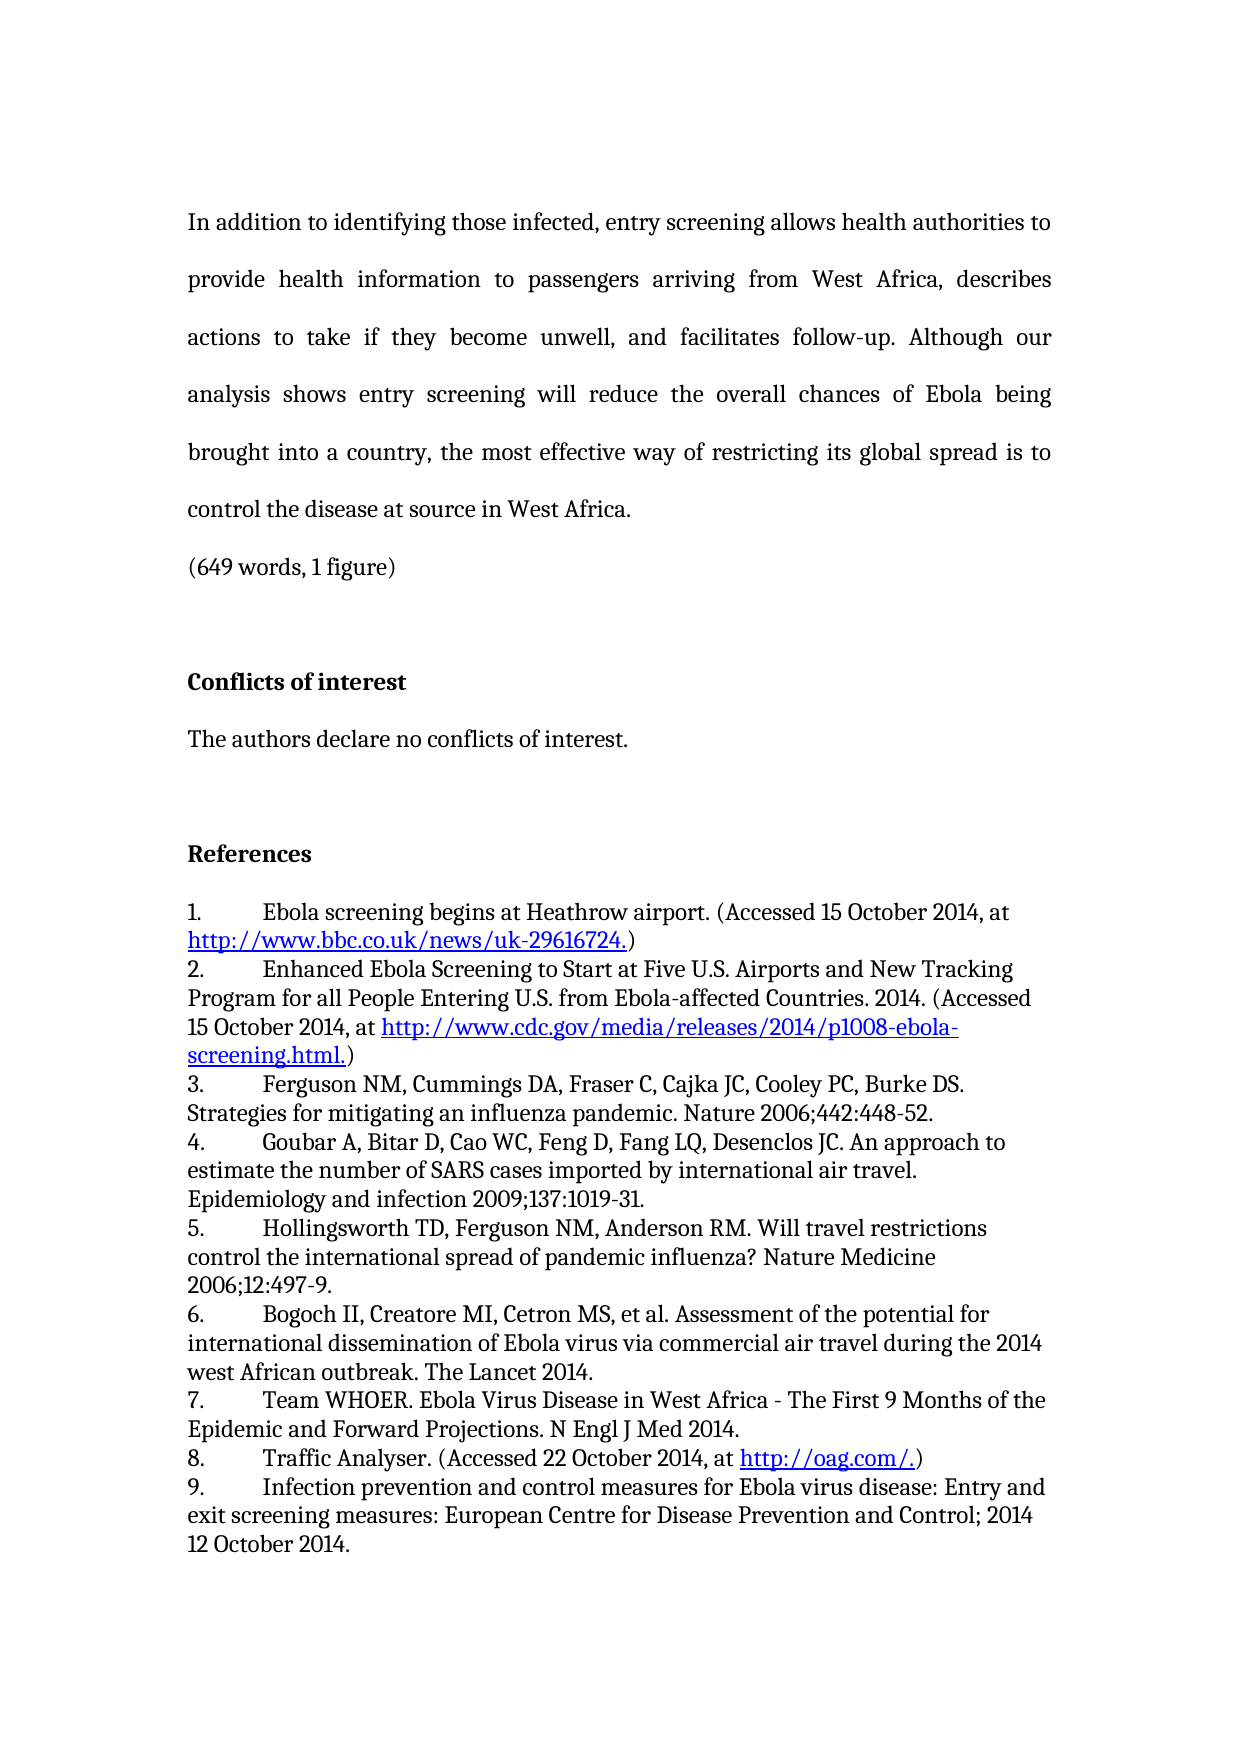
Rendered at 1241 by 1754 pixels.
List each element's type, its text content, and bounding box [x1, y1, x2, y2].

text 1. Ebola screening begins at Heathrow airport. (Accessed 15 October 2014, at http://www.bbc.co.uk/news/uk-29616724.) [187, 897, 1053, 955]
text In addition to identifying those infected, entry screening allows health authorities to provide health information to passengers arriving from West Africa, describes actions to take if they become unwell, and facilitates follow-up. Although our analysis shows entry screening will reduce the overall chances of Ebola being brought into a country, the most effective way of restricting its global spread is to control the disease at source in West Africa. [187, 207, 1053, 524]
text (649 words, 1 figure) [187, 552, 1053, 581]
text 3. Ferguson NM, Cummings DA, Fraser C, Cajka JC, Cooley PC, Burke DS. Strategies for mitigating an influenza pandemic. Nature 2006;442:448-52. [187, 1070, 1053, 1127]
text 4. Goubar A, Bitar D, Cao WC, Feng D, Fang LQ, Desenclos JC. An approach to estimate the number of SARS cases imported by international air travel. Epidemiology and infection 2009;137:1019-31. [187, 1127, 1053, 1214]
text References [187, 840, 1053, 869]
text 2. Enhanced Ebola Screening to Start at Five U.S. Airports and New Tracking Program for all People Entering U.S. from Ebola-affected Countries. 2014. (Accessed 15 October 2014, at http://www.cdc.gov/media/releases/2014/p1008-ebola-screening.html.) [187, 955, 1053, 1070]
text The authors declare no conflicts of interest. [187, 725, 1053, 754]
text 7. Team WHOER. Ebola Virus Disease in West Africa - The First 9 Months of the Epidemic and Forward Projections. N Engl J Med 2014. [187, 1386, 1053, 1444]
text 9. Infection prevention and control measures for Ebola virus disease: Entry and exit screening measures: European Centre for Disease Prevention and Control; 2014 12 October 2014. [187, 1472, 1053, 1559]
text 6. Bogoch II, Creatore MI, Cetron MS, et al. Assessment of the potential for international dissemination of Ebola virus via commercial air travel during the 2014 west African outbreak. The Lancet 2014. [187, 1300, 1053, 1386]
text 8. Traffic Analyser. (Accessed 22 October 2014, at http://oag.com/.) [187, 1444, 1053, 1472]
text 5. Hollingsworth TD, Ferguson NM, Anderson RM. Will travel restrictions control the international spread of pandemic influenza? Nature Medicine 2006;12:497-9. [187, 1214, 1053, 1300]
text Conflicts of interest [187, 667, 1053, 696]
